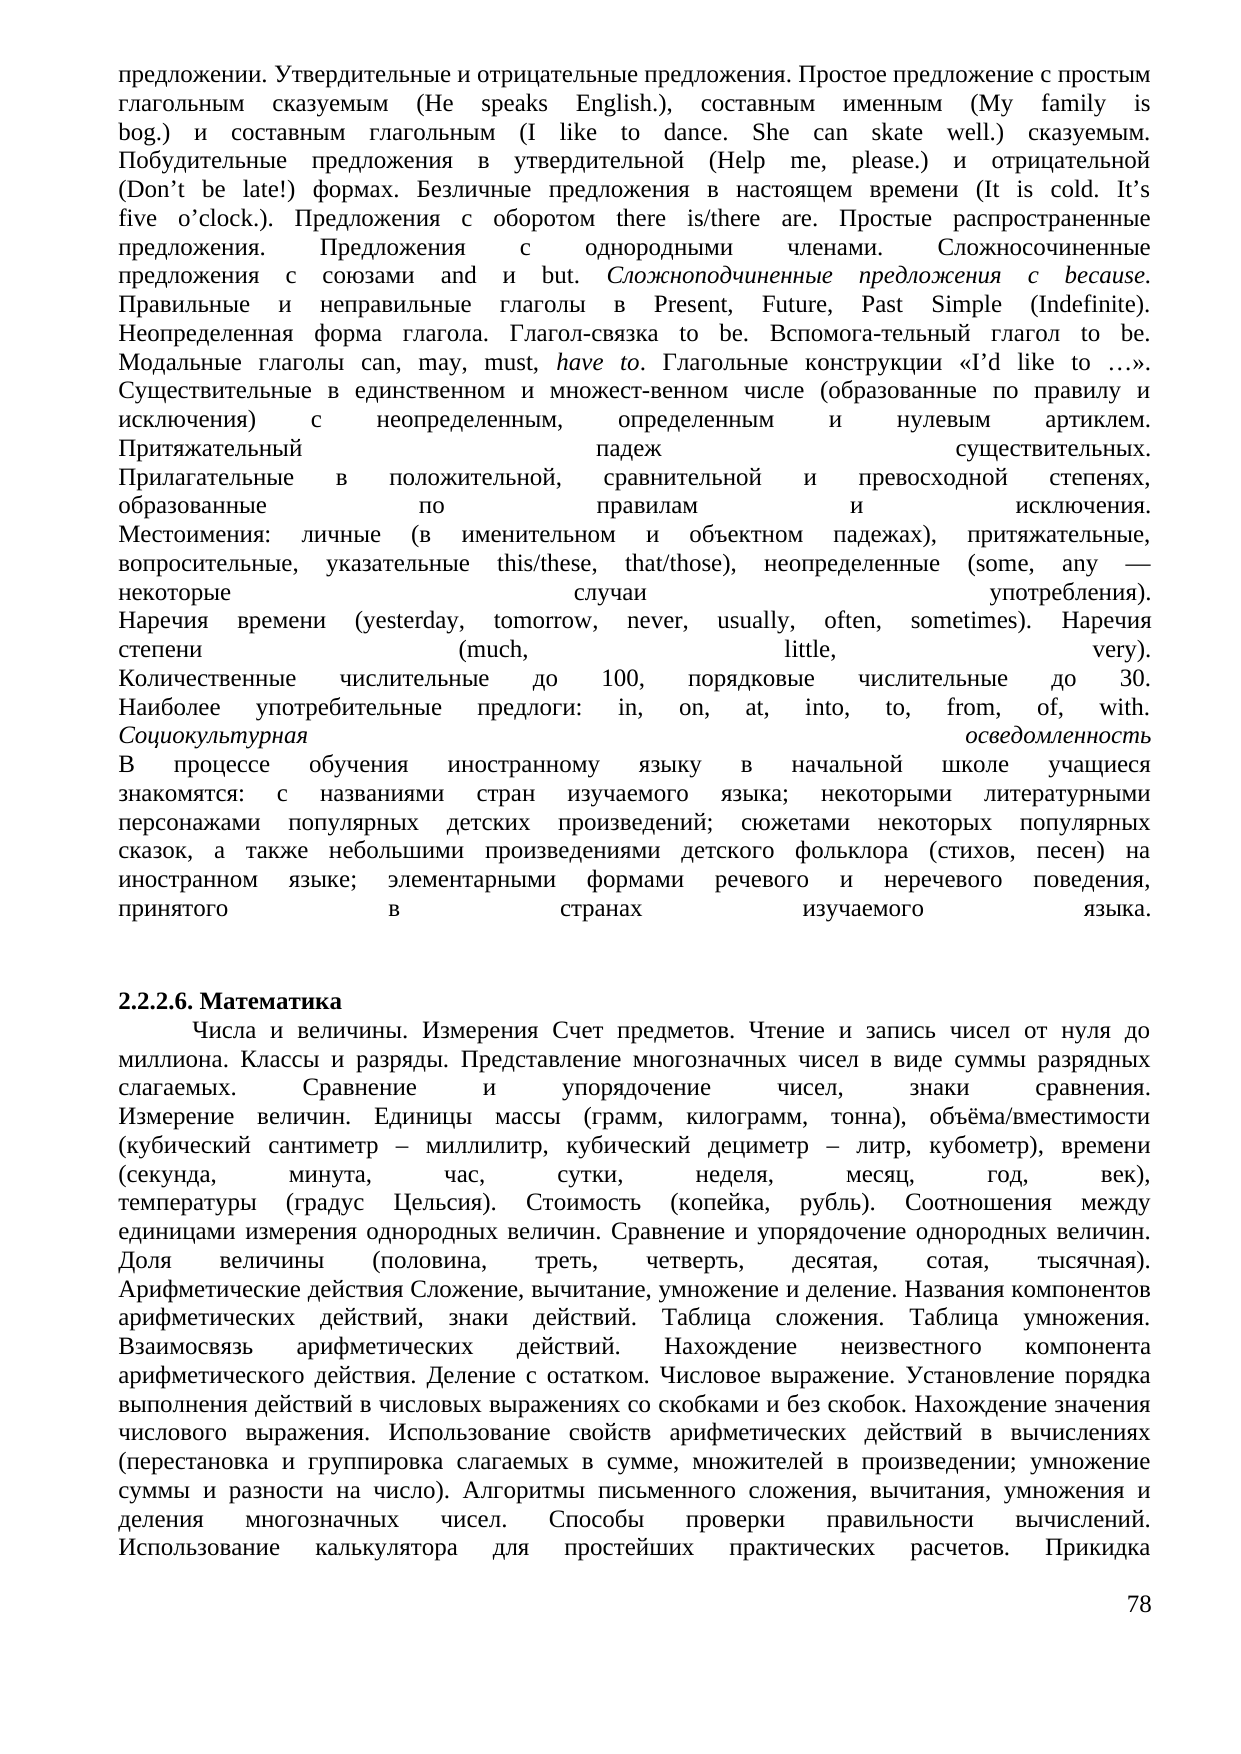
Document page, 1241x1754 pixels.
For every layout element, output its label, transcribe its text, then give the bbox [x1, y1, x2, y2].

text 2.2.2.6. Математика [118, 955, 1152, 1015]
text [118, 59, 1152, 955]
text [118, 1015, 1152, 1561]
